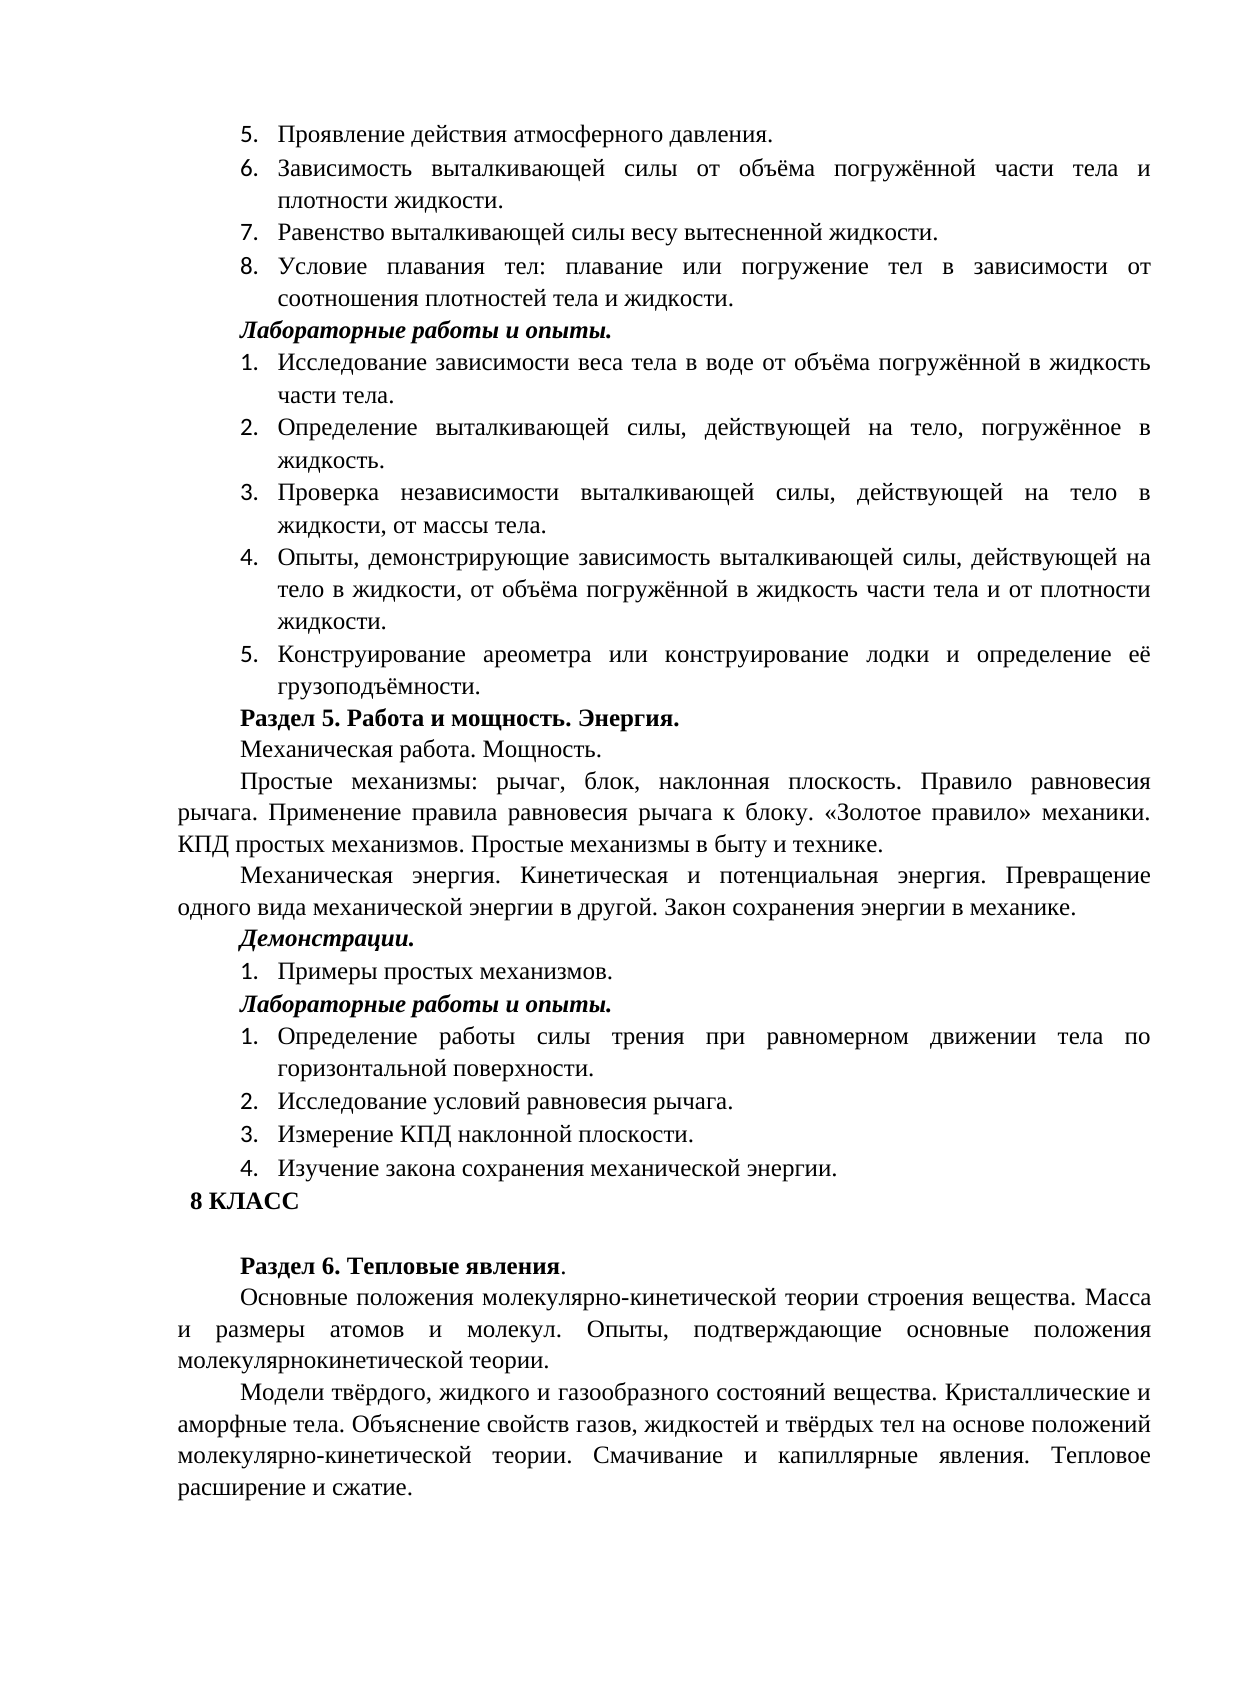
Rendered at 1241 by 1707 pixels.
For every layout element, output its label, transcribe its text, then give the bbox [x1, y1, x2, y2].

list Определение выталкивающей силы, действующей на тело, погружённое в жидкость. [240, 411, 1152, 473]
text Механическая работа. Мощность. [177, 734, 1152, 763]
text Простые механизмы: рычаг, блок, наклонная плоскость. Правило равновесия рычага. Применение правила равновесия рычага к блоку. «Золотое правило» механики. КПД простых механизмов. Простые механизмы в быту и технике. [177, 766, 1152, 858]
list Зависимость выталкивающей силы от объёма погружённой части тела и плотности жидкости. [240, 152, 1152, 214]
list Конструирование ареометра или конструирование лодки и определение её грузоподъёмности. [240, 638, 1152, 700]
list Проявление действия атмосферного давления. [240, 118, 1152, 149]
text 8 КЛАСС [190, 1186, 1152, 1214]
text Раздел 6. Тепловые явления. [177, 1251, 1152, 1279]
list Определение работы силы трения при равномерном движении тела по горизонтальной поверхности. [240, 1020, 1152, 1082]
list Измерение КПД наклонной плоскости. [240, 1119, 1152, 1149]
text Основные положения молекулярно-­кинетической теории строения вещества. Масса и размеры атомов и молекул. Опыты, подтверждающие основные положения молекулярно­кинетической теории. [177, 1282, 1152, 1374]
list Опыты, демонстрирующие зависимость выталкивающей силы, действующей на тело в жидкости, от объёма погружённой в жидкость части тела и от плотности жидкости. [240, 541, 1152, 635]
list Равенство выталкивающей силы весу вытесненной жидкости. [240, 217, 1152, 247]
list Примеры простых механизмов. [240, 955, 1152, 986]
list Проверка независимости выталкивающей силы, действующей на тело в жидкости, от массы тела. [240, 476, 1152, 538]
list Изучение закона сохранения механической энергии. [240, 1152, 1152, 1183]
text Лабораторные работы и опыты. [177, 315, 1152, 344]
text Лабораторные работы и опыты. [177, 989, 1152, 1017]
list Исследование зависимости веса тела в воде от объёма погружённой в жидкость части тела. [240, 347, 1152, 409]
text Демонстрации. [177, 923, 1152, 952]
list Исследование условий равновесия рычага. [240, 1085, 1152, 1116]
list Условие плавания тел: плавание или погружение тел в зависимости от соотношения плотностей тела и жидкости. [240, 250, 1152, 312]
text Модели твёрдого, жидкого и газообразного состояний вещества. Кристаллические и аморфные тела. Объяснение свойств газов, жидкостей и твёрдых тел на основе положений молекулярно-­кинетической теории. Смачивание и капиллярные явления. Тепловое расширение и сжатие. [177, 1377, 1152, 1501]
text Механическая энергия. Кинетическая и потенциальная энергия. Превращение одного вида механической энергии в другой. Закон сохранения энергии в механике. [177, 860, 1152, 921]
text Раздел 5. Работа и мощность. Энергия. [177, 703, 1152, 731]
